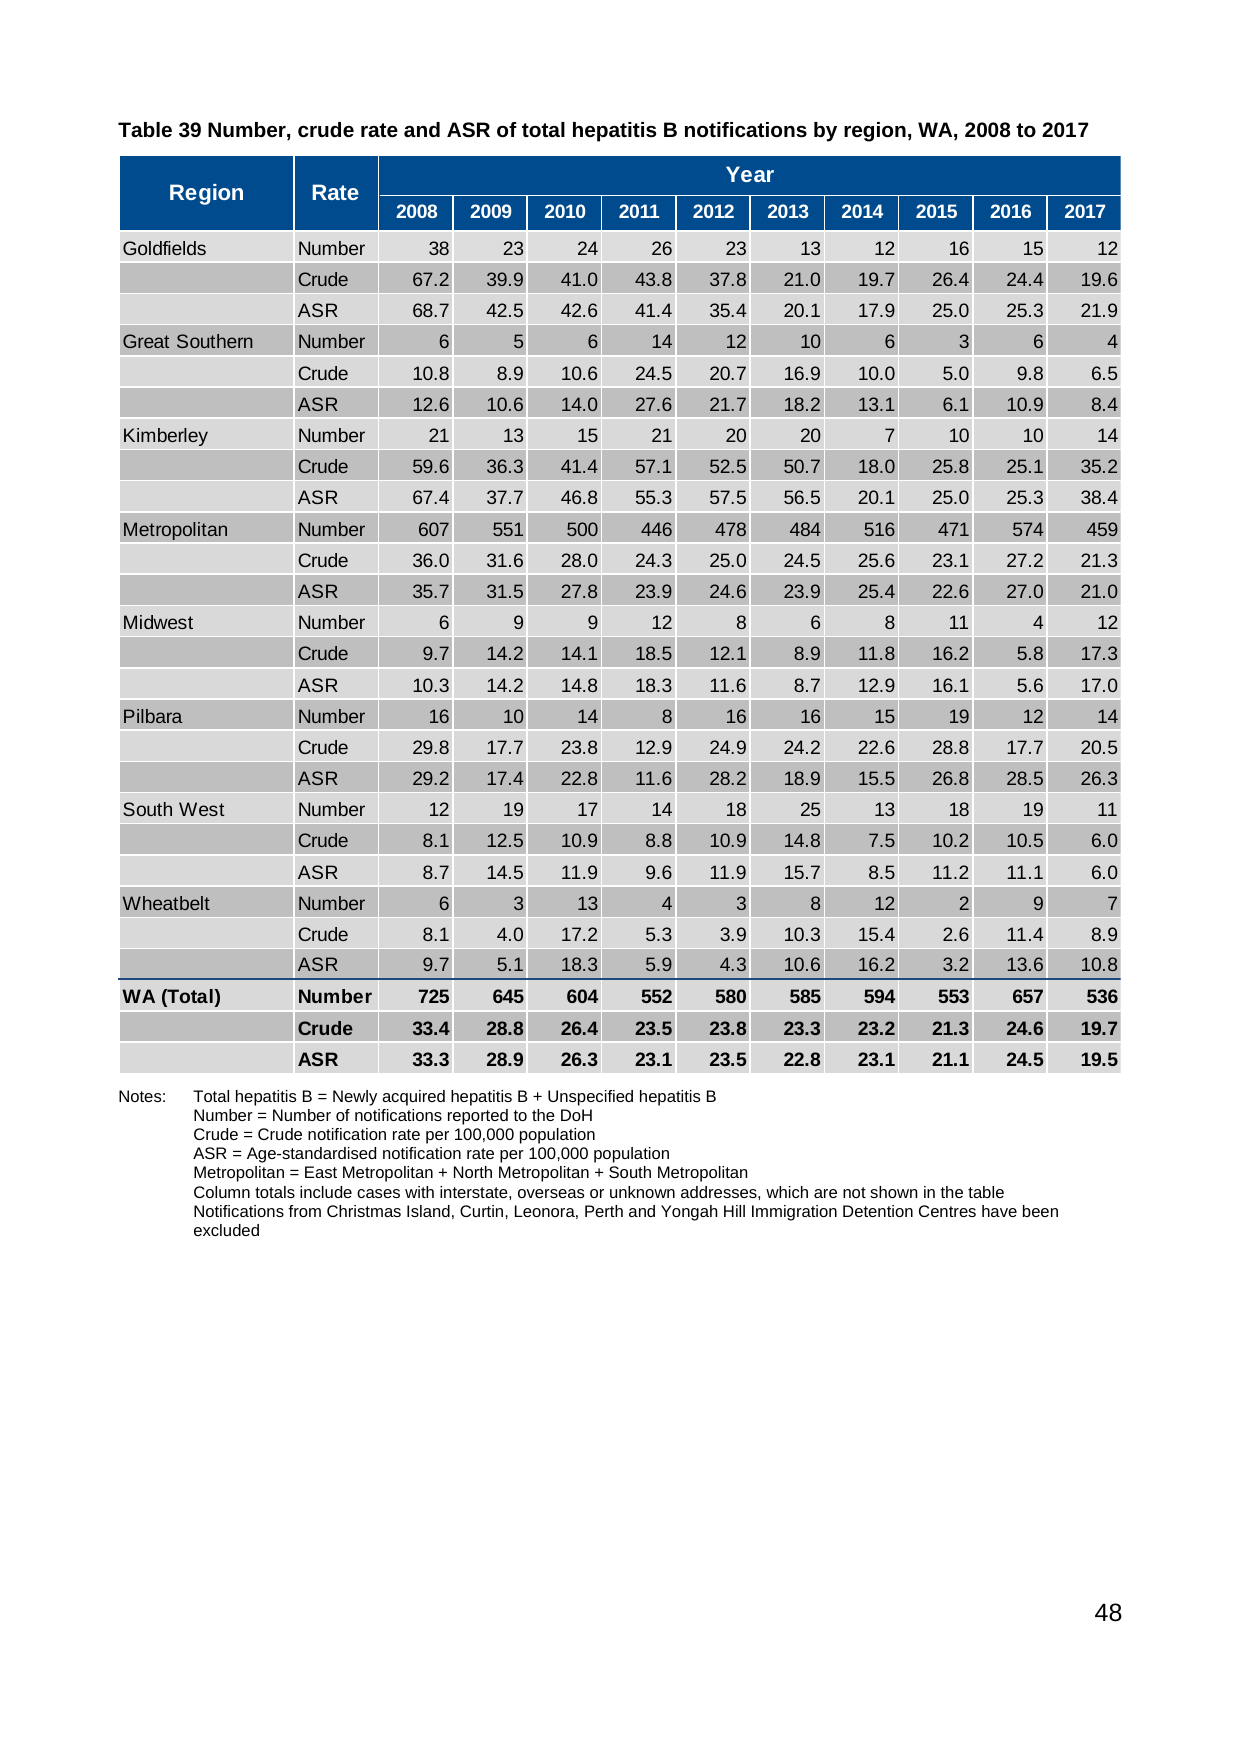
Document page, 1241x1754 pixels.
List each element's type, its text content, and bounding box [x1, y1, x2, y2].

text Column totals include cases with interstate, overseas or unknown addresses, which are not shown in the table [118, 1182, 1122, 1202]
text Number = Number of notifications reported to the DoH [118, 1106, 1122, 1125]
text Crude = Crude notification rate per 100,000 population [118, 1125, 1122, 1144]
text Metropolitan = East Metropolitan + North Metropolitan + South Metropolitan [118, 1163, 1122, 1182]
text Table 39 Number, crude rate and ASR of total hepatitis B notifications by region, WA, 2008 to 2017 [118, 118, 1122, 142]
text Notes: Total hepatitis B = Newly acquired hepatitis B + Unspecified hepatitis B [118, 1087, 1122, 1106]
text ASR = Age-standardised notification rate per 100,000 population [118, 1144, 1122, 1163]
text Notifications from Christmas Island, Curtin, Leonora, Perth and Yongah Hill Immigration Detention Centres have been excluded [193, 1202, 1122, 1240]
